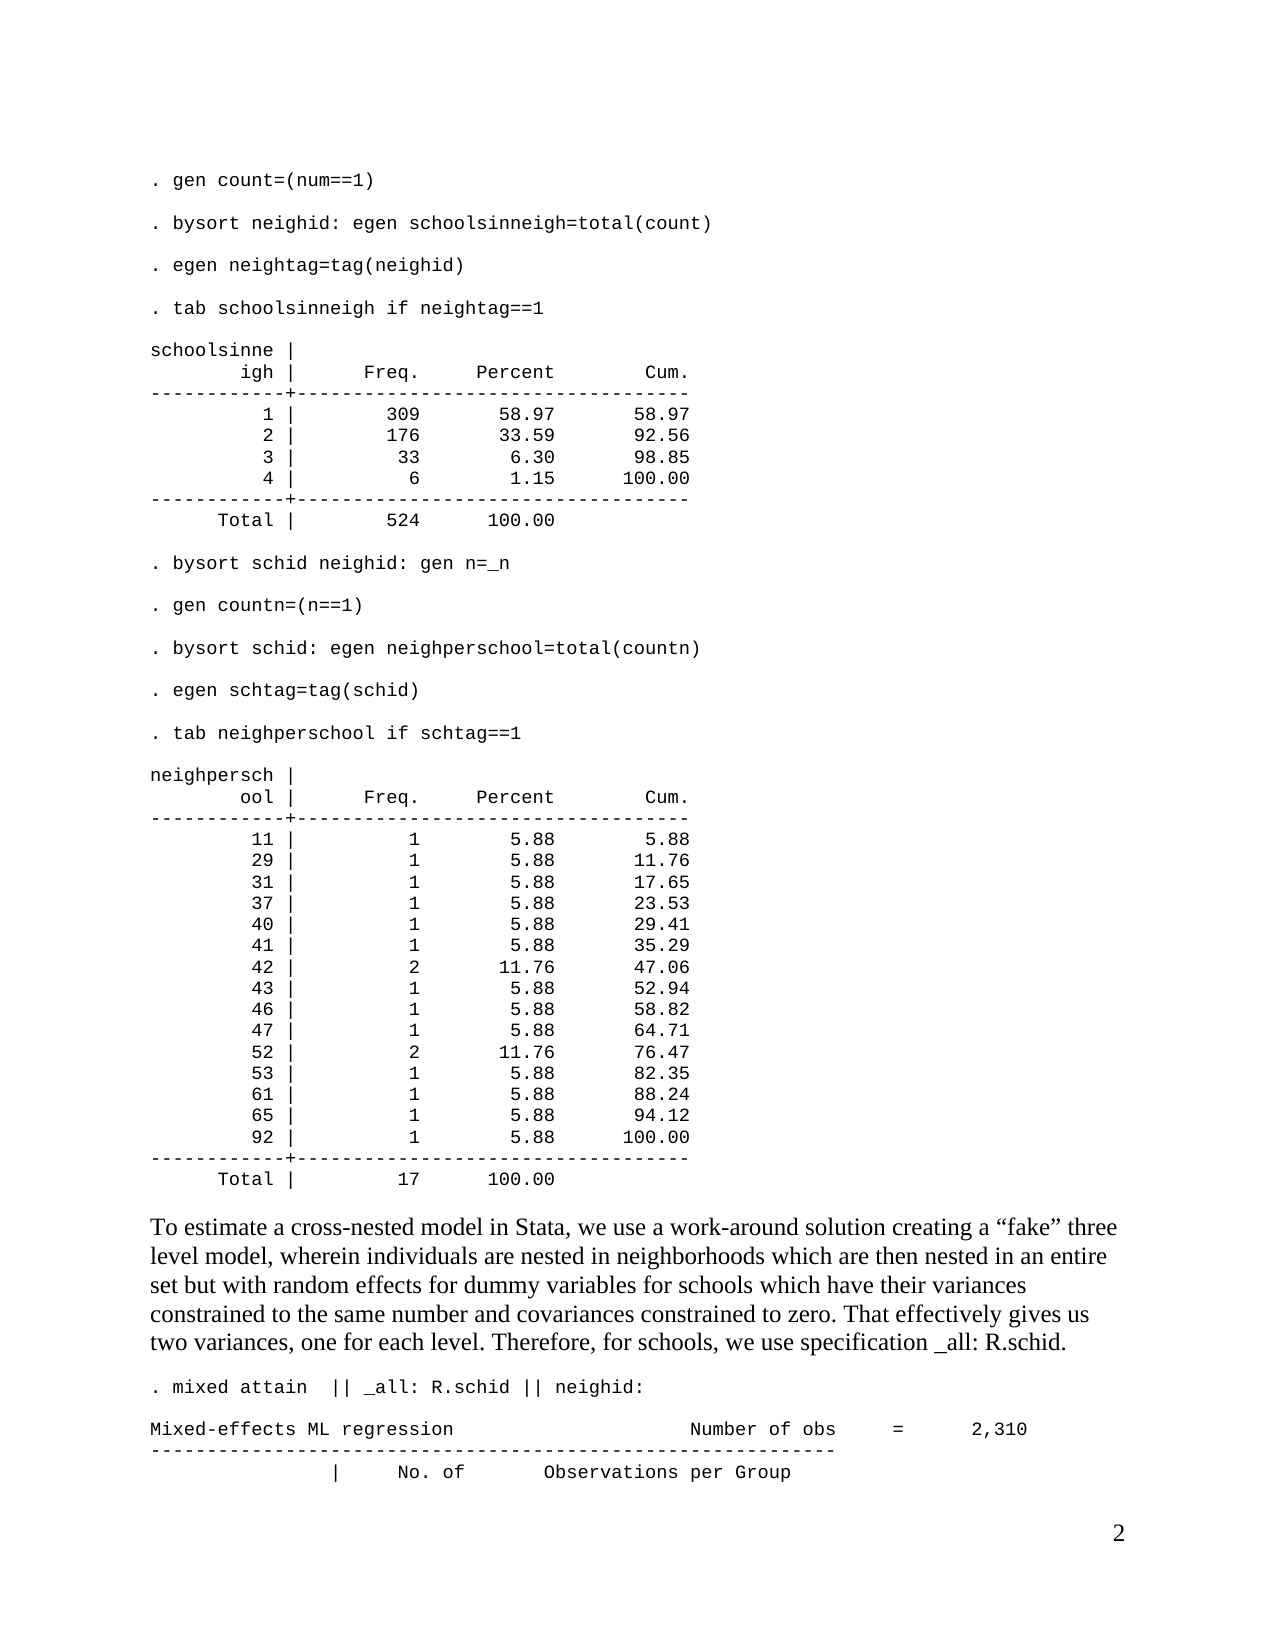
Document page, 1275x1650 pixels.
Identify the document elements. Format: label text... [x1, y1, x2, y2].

text . bysort schid neighid: gen n=_n [150, 554, 1125, 575]
text 29 | 1 5.88 11.76 [150, 851, 1125, 872]
text . bysort neighid: egen schoolsinneigh=total(count) [150, 214, 1125, 235]
text . gen count=(num==1) [150, 171, 1125, 192]
text 65 | 1 5.88 94.12 [150, 1106, 1125, 1127]
text ------------+----------------------------------- [150, 384, 1125, 405]
text 46 | 1 5.88 58.82 [150, 1000, 1125, 1021]
text ------------------------------------------------------------- [150, 1441, 1125, 1462]
text . gen countn=(n==1) [150, 596, 1125, 617]
text 41 | 1 5.88 35.29 [150, 936, 1125, 957]
text 92 | 1 5.88 100.00 [150, 1127, 1125, 1149]
text ool | Freq. Percent Cum. [150, 787, 1125, 809]
text 40 | 1 5.88 29.41 [150, 915, 1125, 936]
text 3 | 33 6.30 98.85 [150, 447, 1125, 469]
text 43 | 1 5.88 52.94 [150, 979, 1125, 1000]
text . tab neighperschool if schtag==1 [150, 724, 1125, 745]
text Mixed-effects ML regression Number of obs = 2,310 [150, 1420, 1125, 1441]
text 61 | 1 5.88 88.24 [150, 1085, 1125, 1106]
text To estimate a cross-nested model in Stata, we use a work-around solution creating a “fake” three level model, wherein individuals are nested in neighborhoods which are then nested in an entire set but with random effects for dummy variables for schools which have their variances constrained to the same number and covariances constrained to zero. That effectively gives us two variances, one for each level. Therefore, for schools, we use specification _all: R.schid. [150, 1212, 1125, 1356]
text neighpersch | [150, 766, 1125, 787]
text | No. of Observations per Group [150, 1462, 1125, 1484]
text 1 | 309 58.97 58.97 [150, 405, 1125, 426]
text 42 | 2 11.76 47.06 [150, 957, 1125, 979]
text . bysort schid: egen neighperschool=total(countn) [150, 639, 1125, 660]
text . egen neightag=tag(neighid) [150, 256, 1125, 277]
text 52 | 2 11.76 76.47 [150, 1042, 1125, 1064]
text Total | 17 100.00 [150, 1170, 1125, 1191]
text . egen schtag=tag(schid) [150, 681, 1125, 702]
text 31 | 1 5.88 17.65 [150, 872, 1125, 894]
text 37 | 1 5.88 23.53 [150, 894, 1125, 915]
text 2 | 176 33.59 92.56 [150, 426, 1125, 447]
text schoolsinne | [150, 341, 1125, 362]
text ------------+----------------------------------- [150, 809, 1125, 830]
text 4 | 6 1.15 100.00 [150, 469, 1125, 490]
text ------------+----------------------------------- [150, 1149, 1125, 1170]
text 53 | 1 5.88 82.35 [150, 1064, 1125, 1085]
text 47 | 1 5.88 64.71 [150, 1021, 1125, 1042]
text Total | 524 100.00 [150, 511, 1125, 532]
text . tab schoolsinneigh if neightag==1 [150, 299, 1125, 320]
text 11 | 1 5.88 5.88 [150, 830, 1125, 851]
text . mixed attain || _all: R.schid || neighid: [150, 1377, 1125, 1399]
text igh | Freq. Percent Cum. [150, 362, 1125, 384]
text ------------+----------------------------------- [150, 490, 1125, 511]
